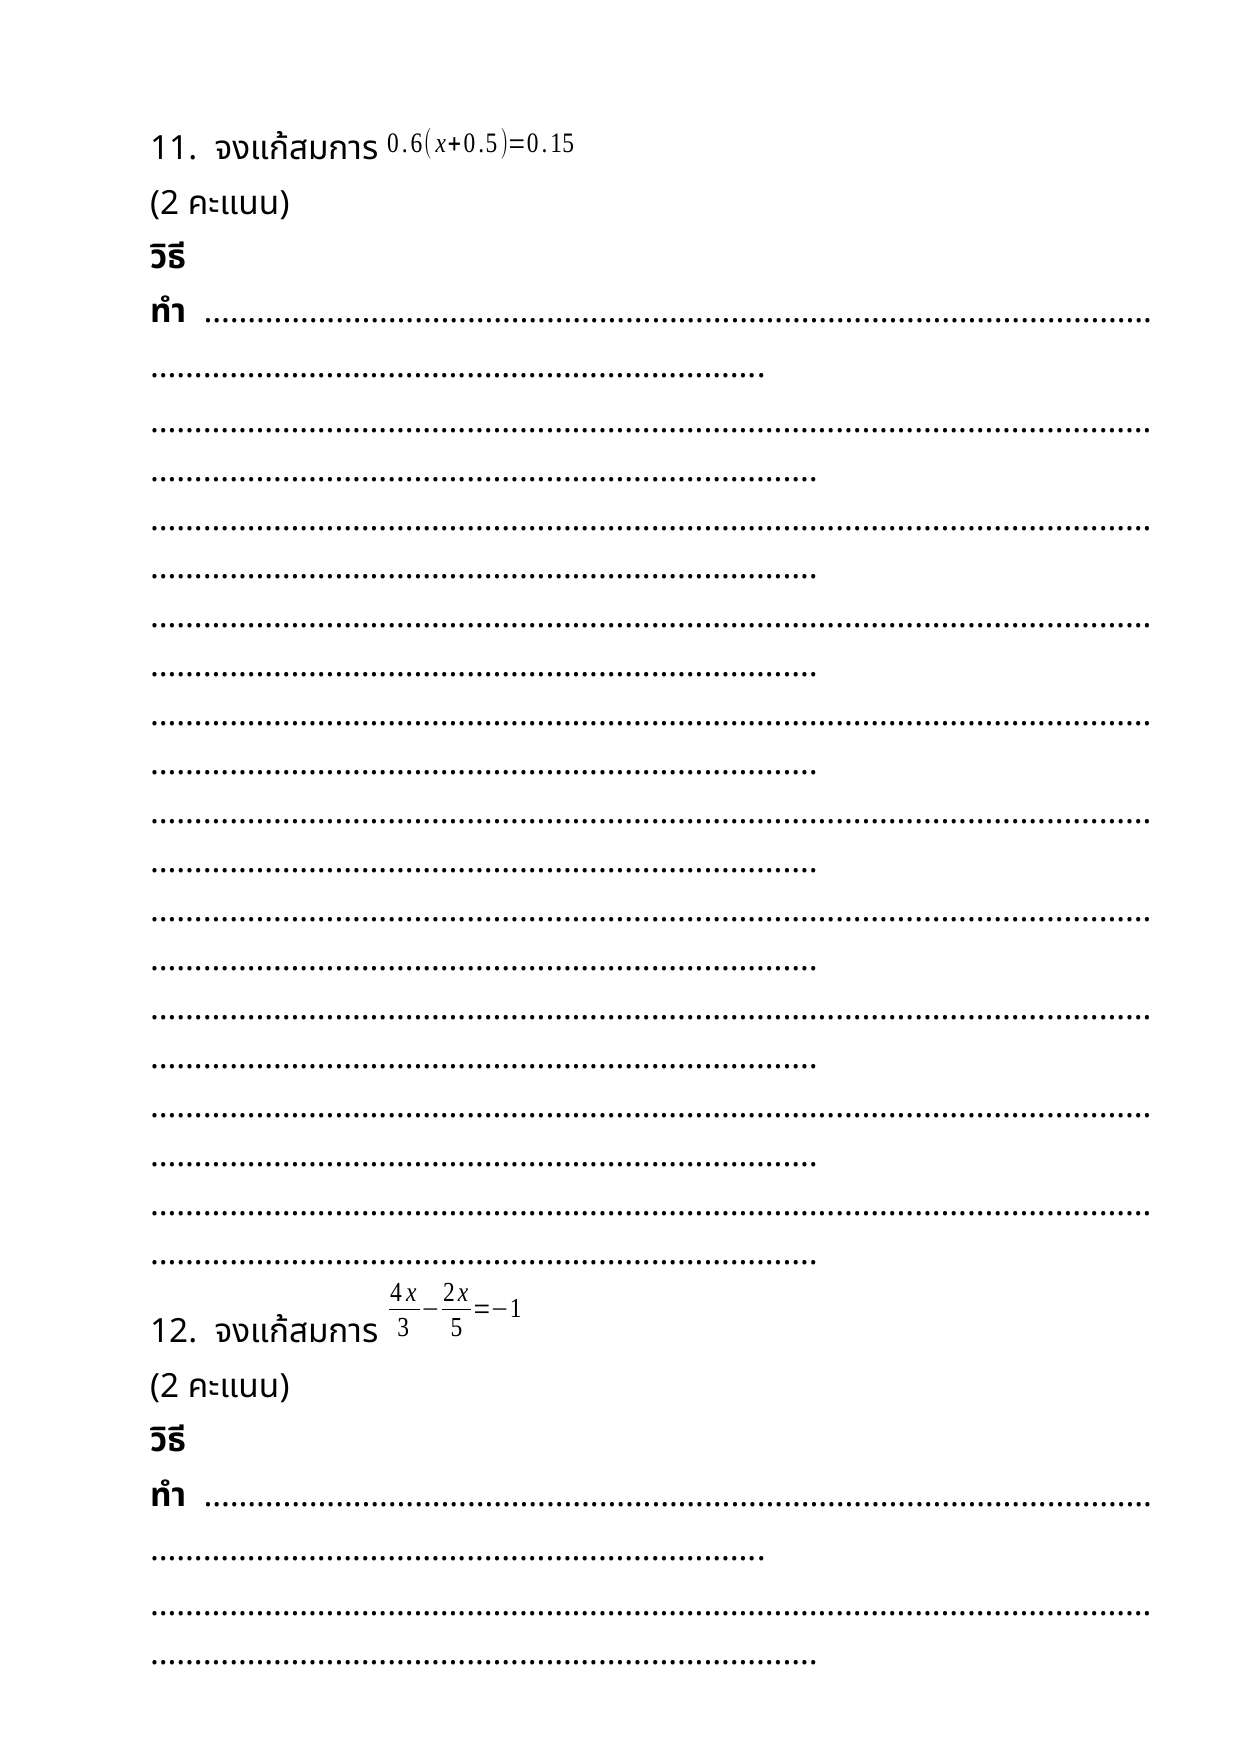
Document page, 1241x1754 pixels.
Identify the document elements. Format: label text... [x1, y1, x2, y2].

text ………………………………………………………………………………………………………………………………………………………………………. [150, 984, 1165, 1078]
text วิธีทำ ……………………………………………………………………………………………………………………………………………………………. [150, 233, 1165, 392]
text ………………………………………………………………………………………………………………………………………………………………………. [150, 690, 1165, 784]
text 12. จงแก้สมการ (2 คะแนน) [150, 1278, 1165, 1412]
text ………………………………………………………………………………………………………………………………………………………………………. [150, 592, 1165, 687]
text ………………………………………………………………………………………………………………………………………………………………………. [150, 788, 1165, 882]
text 11. จงแก้สมการ (2 คะแนน) [150, 124, 1165, 229]
text ………………………………………………………………………………………………………………………………………………………………………. [150, 886, 1165, 980]
text วิธีทำ ……………………………………………………………………………………………………………………………………………………………. [150, 1416, 1165, 1576]
text ………………………………………………………………………………………………………………………………………………………………………. [150, 1180, 1165, 1274]
text ………………………………………………………………………………………………………………………………………………………………………. [150, 1082, 1165, 1176]
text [150, 1580, 1165, 1674]
text ………………………………………………………………………………………………………………………………………………………………………. [150, 494, 1165, 589]
text ………………………………………………………………………………………………………………………………………………………………………. [150, 396, 1165, 491]
